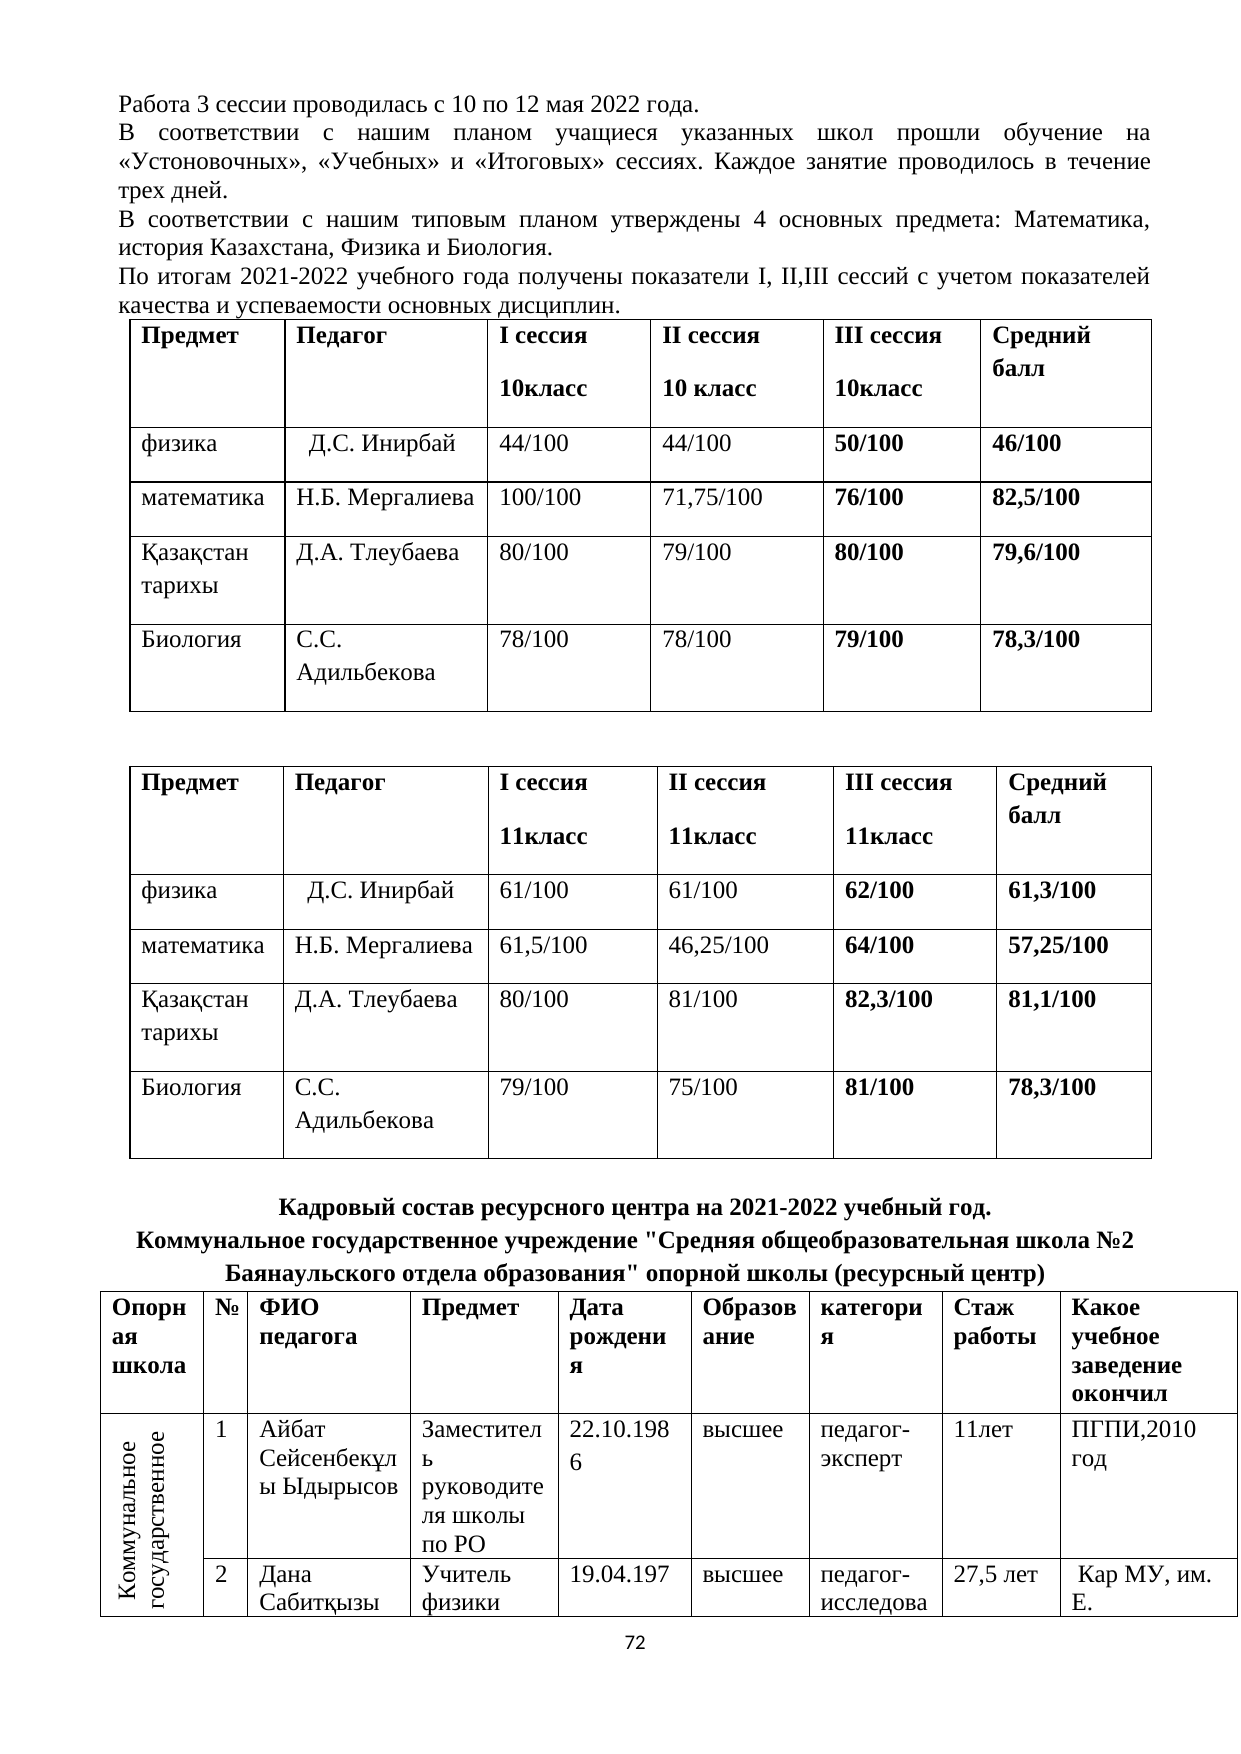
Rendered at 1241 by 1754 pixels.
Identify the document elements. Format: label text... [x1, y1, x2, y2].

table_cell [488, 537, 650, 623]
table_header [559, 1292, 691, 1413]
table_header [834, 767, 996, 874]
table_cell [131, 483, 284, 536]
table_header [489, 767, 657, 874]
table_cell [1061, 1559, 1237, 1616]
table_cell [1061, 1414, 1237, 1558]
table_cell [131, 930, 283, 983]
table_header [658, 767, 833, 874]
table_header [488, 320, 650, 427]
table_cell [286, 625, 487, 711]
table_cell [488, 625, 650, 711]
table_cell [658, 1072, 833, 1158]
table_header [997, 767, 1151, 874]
text В соответствии с нашим планом учащиеся указанных школ прошли обучение на «Устоновочных», «Учебных» и «Итоговых» сессиях. Каждое занятие проводилось в течение трех дней. [118, 117, 1152, 204]
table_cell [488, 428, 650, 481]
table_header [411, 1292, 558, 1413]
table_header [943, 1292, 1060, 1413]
text Кадровый состав ресурсного центра на 2021-2022 учебный год. [118, 1192, 1152, 1221]
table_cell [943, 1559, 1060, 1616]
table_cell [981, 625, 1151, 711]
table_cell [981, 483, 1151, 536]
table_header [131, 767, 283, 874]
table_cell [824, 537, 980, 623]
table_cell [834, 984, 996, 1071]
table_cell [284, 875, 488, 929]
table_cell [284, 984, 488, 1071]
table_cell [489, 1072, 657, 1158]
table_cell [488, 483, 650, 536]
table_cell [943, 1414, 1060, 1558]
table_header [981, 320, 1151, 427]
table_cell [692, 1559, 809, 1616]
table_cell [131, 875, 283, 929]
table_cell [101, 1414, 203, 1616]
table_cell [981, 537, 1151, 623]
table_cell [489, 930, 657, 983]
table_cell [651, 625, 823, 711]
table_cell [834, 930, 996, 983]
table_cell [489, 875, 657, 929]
text По итогам 2021-2022 учебного года получены показатели I, II,III сессий с учетом показателей качества и успеваемости основных дисциплин. [118, 261, 1152, 319]
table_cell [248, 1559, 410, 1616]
text Коммунальное государственное учреждение "Средняя общеобразовательная школа №2 Баянаульского отдела образования" опорной школы (ресурсный центр) [118, 1225, 1152, 1287]
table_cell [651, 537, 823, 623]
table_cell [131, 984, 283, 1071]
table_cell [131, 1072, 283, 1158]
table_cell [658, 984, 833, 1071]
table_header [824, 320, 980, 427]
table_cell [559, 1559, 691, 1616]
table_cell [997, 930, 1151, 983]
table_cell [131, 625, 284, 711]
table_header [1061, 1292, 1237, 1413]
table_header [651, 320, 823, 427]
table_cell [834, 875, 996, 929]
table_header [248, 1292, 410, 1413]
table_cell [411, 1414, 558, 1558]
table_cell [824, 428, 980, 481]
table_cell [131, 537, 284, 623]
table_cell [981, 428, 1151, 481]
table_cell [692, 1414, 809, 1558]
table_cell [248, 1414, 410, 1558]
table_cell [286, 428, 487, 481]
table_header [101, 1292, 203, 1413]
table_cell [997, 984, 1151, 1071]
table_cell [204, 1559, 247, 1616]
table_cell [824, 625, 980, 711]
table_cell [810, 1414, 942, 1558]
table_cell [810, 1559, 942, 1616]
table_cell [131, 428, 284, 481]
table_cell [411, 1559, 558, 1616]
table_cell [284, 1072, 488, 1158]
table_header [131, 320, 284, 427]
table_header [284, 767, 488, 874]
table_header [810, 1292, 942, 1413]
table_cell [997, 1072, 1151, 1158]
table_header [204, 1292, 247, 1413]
text В соответствии с нашим типовым планом утверждены 4 основных предмета: Математика, история Казахстана, Физика и Биология. [118, 204, 1152, 261]
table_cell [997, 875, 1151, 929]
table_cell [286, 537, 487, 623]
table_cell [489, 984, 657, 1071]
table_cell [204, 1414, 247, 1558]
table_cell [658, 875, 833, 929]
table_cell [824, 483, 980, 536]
text Работа 3 сессии проводилась с 10 по 12 мая 2022 года. [118, 89, 1152, 117]
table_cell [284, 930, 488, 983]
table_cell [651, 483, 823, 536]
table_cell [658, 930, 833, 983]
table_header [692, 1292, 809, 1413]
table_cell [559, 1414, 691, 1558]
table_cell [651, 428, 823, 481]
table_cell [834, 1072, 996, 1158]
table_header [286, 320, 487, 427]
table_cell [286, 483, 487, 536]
